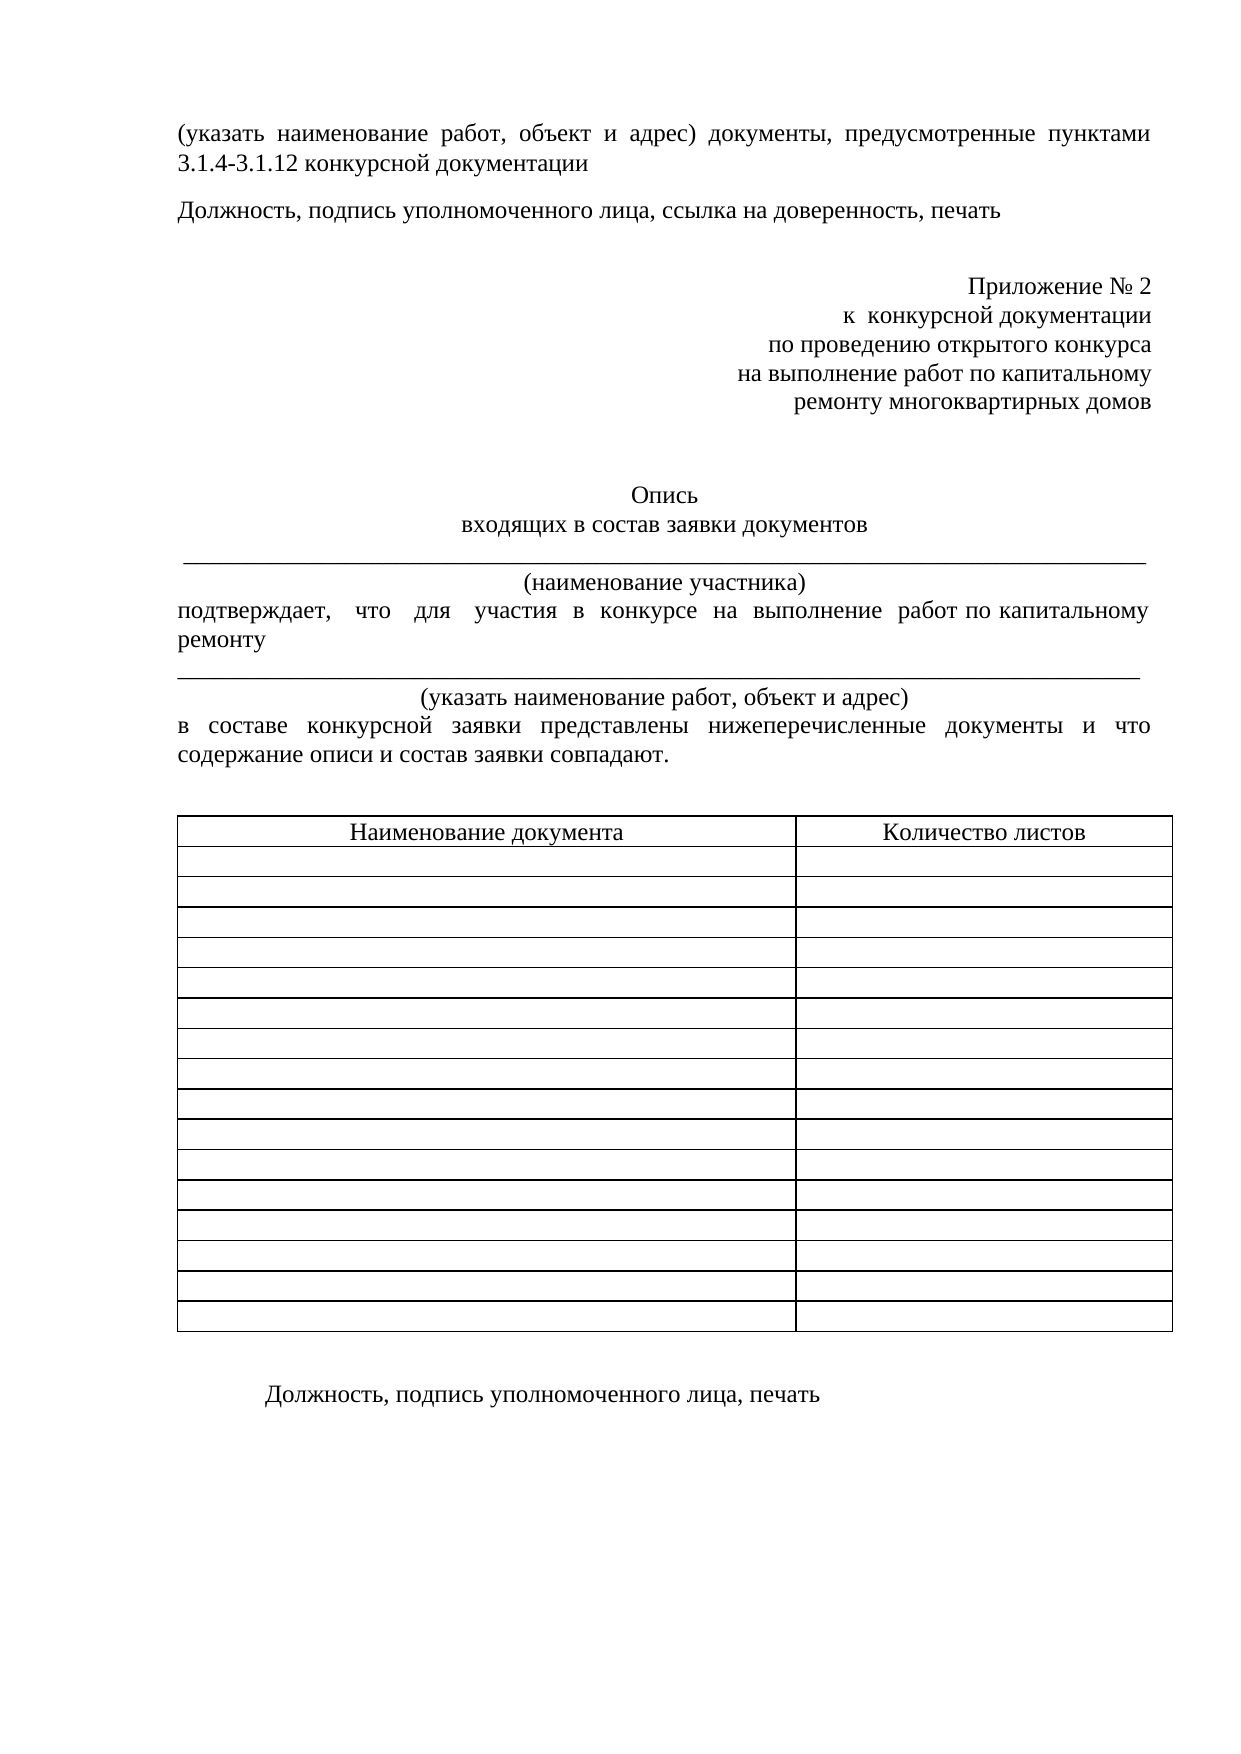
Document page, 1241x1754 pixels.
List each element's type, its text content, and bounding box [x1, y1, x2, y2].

table_cell [797, 908, 1172, 936]
text к конкурсной документации [177, 300, 1152, 329]
table_cell [797, 1302, 1172, 1331]
table_cell [797, 1120, 1172, 1149]
table_cell [797, 1150, 1172, 1179]
table_cell [178, 1302, 795, 1331]
text Должность, подпись уполномоченного лица, печать [177, 1379, 1152, 1408]
table_cell [797, 1211, 1172, 1239]
table_cell [178, 1090, 795, 1118]
table_cell [178, 1241, 795, 1270]
table_cell [178, 908, 795, 936]
table_cell [178, 1120, 795, 1149]
table_cell [797, 1090, 1172, 1118]
text подтверждает, что для участия в конкурсе на выполнение работ по капитальному ремонту [177, 596, 1152, 653]
table_cell [178, 1029, 795, 1058]
text Должность, подпись уполномоченного лица, ссылка на доверенность, печать [177, 196, 1152, 224]
table_cell [178, 1181, 795, 1209]
table_cell [178, 877, 795, 906]
table_cell [797, 847, 1172, 876]
table_cell [178, 1150, 795, 1179]
text ремонту многоквартирных домов [177, 386, 1152, 415]
table_cell [797, 938, 1172, 967]
table_cell [797, 1181, 1172, 1209]
text в составе конкурсной заявки представлены нижеперечисленные документы и что содержание описи и состав заявки совпадают. [177, 711, 1152, 768]
text (указать наименование работ, объект и адрес) [177, 682, 1152, 711]
table_cell [178, 968, 795, 997]
text Опись [177, 481, 1152, 509]
text входящих в состав заявки документов [177, 509, 1152, 538]
table_cell [797, 968, 1172, 997]
table_header Количество листов [797, 817, 1172, 846]
text Приложение № 2 [177, 271, 1152, 300]
table_cell [178, 938, 795, 967]
text _____________________________________________________________________________ [177, 653, 1152, 682]
table_cell [797, 999, 1172, 1027]
table_cell [797, 1029, 1172, 1058]
table_cell [178, 1272, 795, 1300]
table_cell [178, 1211, 795, 1239]
table_cell [178, 999, 795, 1027]
text _____________________________________________________________________________ [177, 538, 1152, 567]
table_cell [797, 1059, 1172, 1088]
table_cell [797, 877, 1172, 906]
table_header Наименование документа [178, 817, 795, 846]
text на выполнение работ по капитальному [177, 358, 1152, 386]
table_cell [797, 1272, 1172, 1300]
table_cell [178, 847, 795, 876]
text (наименование участника) [177, 567, 1152, 596]
table_cell [797, 1241, 1172, 1270]
text по проведению открытого конкурса [177, 329, 1152, 358]
text (указать наименование работ, объект и адрес) документы, предусмотренные пунктами 3.1.4-3.1.12 конкурсной документации [177, 118, 1152, 177]
table_cell [178, 1059, 795, 1088]
